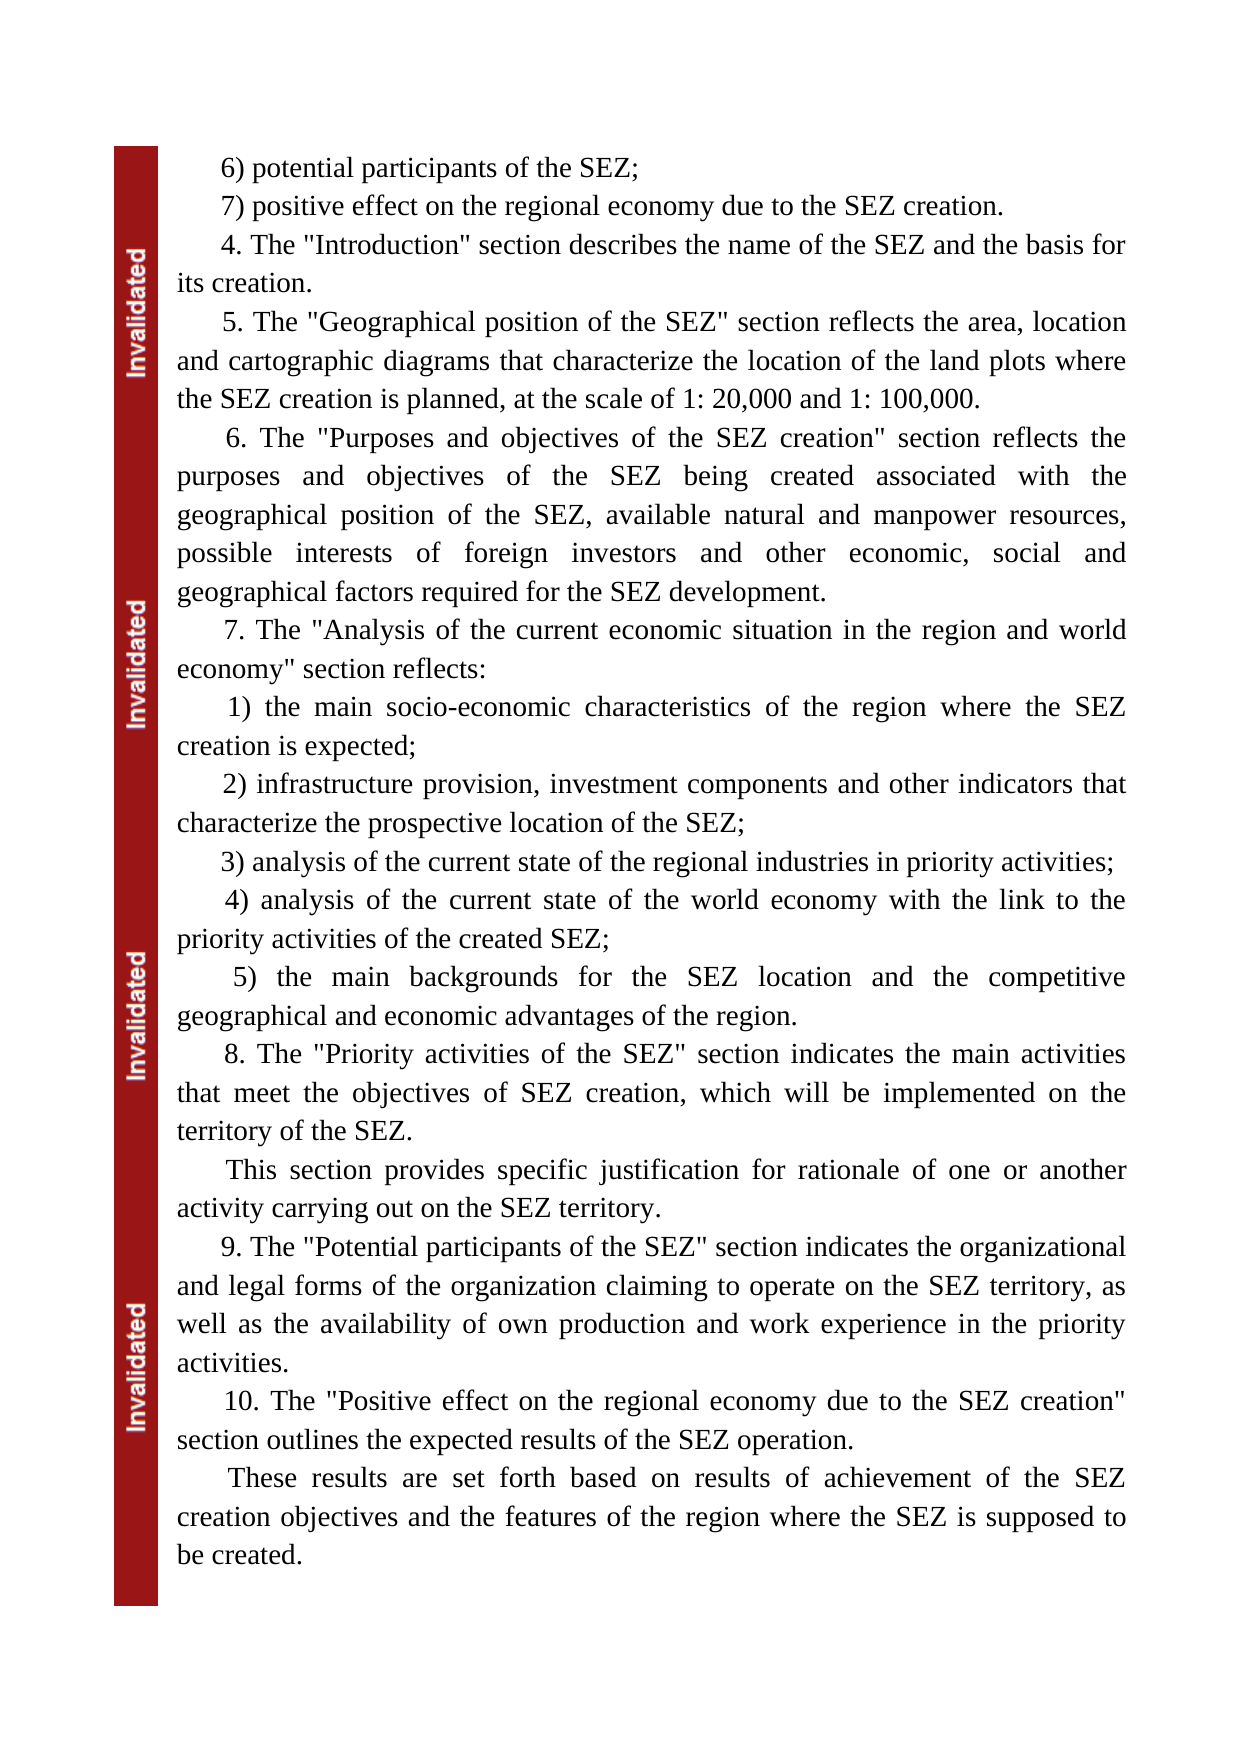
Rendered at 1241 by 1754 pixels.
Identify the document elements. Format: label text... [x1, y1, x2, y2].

picture [114, 299, 158, 304]
picture [114, 762, 158, 767]
text 9. The "Potential participants of the SEZ" section indicates the organizational and legal forms of the organization claiming to operate on the SEZ territory, as well as the availability of own production and work experience in the priority activities. [112, 1229, 1128, 1378]
picture [114, 222, 158, 227]
text 1) the main socio-economic characteristics of the region where the SEZ creation is expected; [112, 689, 1128, 762]
text 6. The "Purposes and objectives of the SEZ creation" section reflects the purposes and objectives of the SEZ being created associated with the geographical position of the SEZ, available natural and manpower resources, possible interests of foreign investors and other economic, social and geographical factors required for the SEZ development. [112, 420, 1128, 607]
text These results are set forth based on results of achievement of the SEZ creation objectives and the features of the region where the SEZ is supposed to be created. [112, 1460, 1128, 1571]
picture [114, 1571, 158, 1606]
picture [114, 146, 158, 150]
text 8. The "Priority activities of the SEZ" section indicates the main activities that meet the objectives of SEZ creation, which will be implemented on the territory of the SEZ. [112, 1036, 1128, 1147]
text 10. The "Positive effect on the regional economy due to the SEZ creation" section outlines the expected results of the SEZ operation. [112, 1383, 1128, 1455]
picture [114, 839, 158, 844]
text This section provides specific justification for rationale of one or another activity carrying out on the SEZ territory. [112, 1152, 1128, 1224]
text 3) analysis of the current state of the regional industries in priority activities; [112, 844, 1128, 877]
text 7) positive effect on the regional economy due to the SEZ creation. [112, 188, 1128, 222]
picture [114, 607, 158, 612]
text 7. The "Analysis of the current economic situation in the region and world economy" section reflects: [112, 612, 1128, 684]
picture [114, 684, 158, 689]
picture [114, 1378, 158, 1383]
text 2) infrastructure provision, investment components and other indicators that characterize the prospective location of the SEZ; [112, 767, 1128, 839]
text 4. The "Introduction" section describes the name of the SEZ and the basis for its creation. [112, 227, 1128, 299]
picture [114, 954, 158, 959]
picture [114, 1455, 158, 1460]
text 5. The "Geographical position of the SEZ" section reflects the area, location and cartographic diagrams that characterize the location of the land plots where the SEZ creation is planned, at the scale of 1: 20,000 and 1: 100,000. [112, 304, 1128, 415]
text 6) potential participants of the SEZ; [112, 150, 1128, 183]
picture [114, 877, 158, 882]
picture [114, 1224, 158, 1229]
picture [114, 1147, 158, 1152]
picture [114, 183, 158, 188]
text 5) the main backgrounds for the SEZ location and the competitive geographical and economic advantages of the region. [112, 959, 1128, 1031]
picture [114, 415, 158, 420]
picture [114, 1031, 158, 1036]
text 4) analysis of the current state of the world economy with the link to the priority activities of the created SEZ; [112, 882, 1128, 954]
